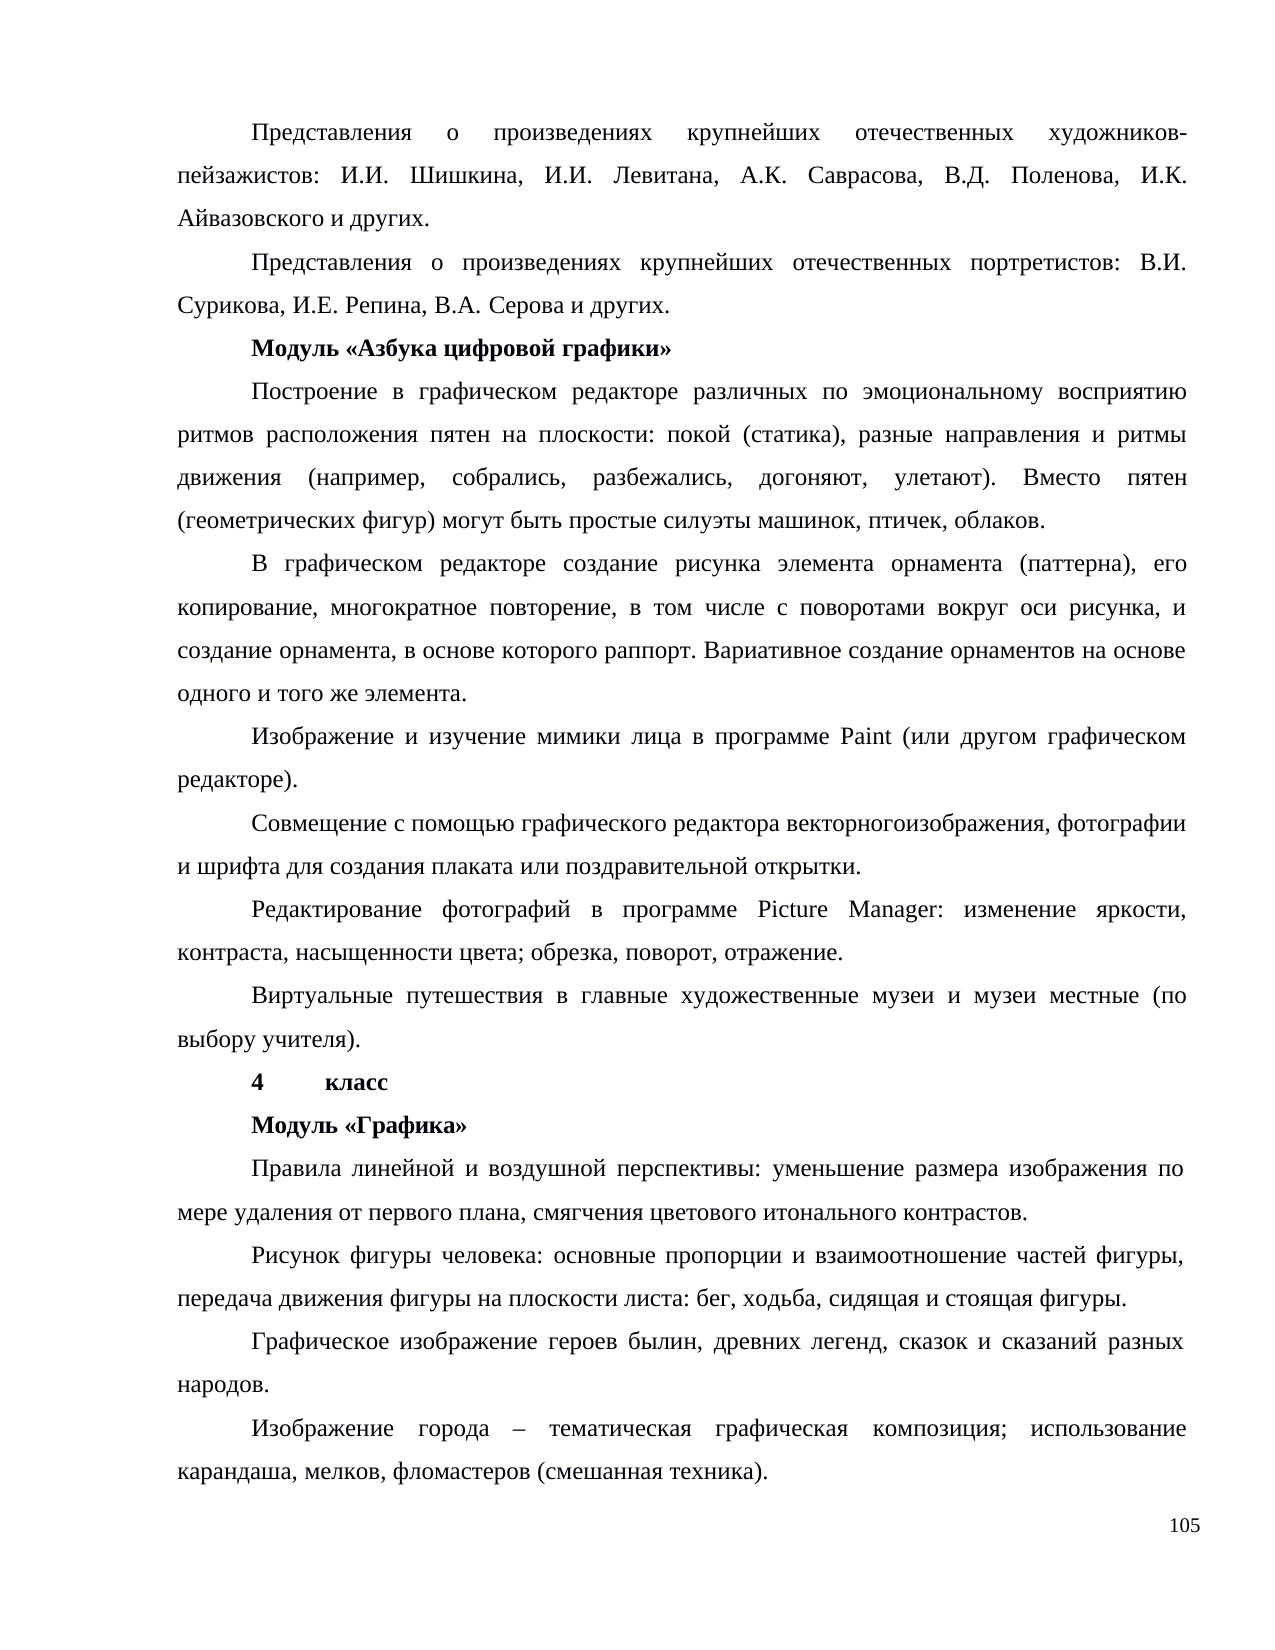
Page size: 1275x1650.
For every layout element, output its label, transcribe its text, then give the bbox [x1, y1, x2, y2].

text Изображение и изучение мимики лица в программе Paint (или другом графическом редакторе). [177, 721, 1187, 793]
text В графическом редакторе создание рисунка элемента орнамента (паттерна), его копирование, многократное повторение, в том числе с поворотами вокруг оси рисунка, и создание орнамента, в основе которого раппорт. Вариативное создание орнаментов на основе одного и того же элемента. [177, 548, 1187, 707]
text Редактирование фотографий в программе Picture Manager: изменение яркости, контраста, насыщенности цвета; обрезка, поворот, отражение. [177, 894, 1187, 966]
subtitle Модуль «Азбука цифровой графики» [251, 333, 1200, 362]
text Рисунок фигуры человека: основные пропорции и взаимоотношение частей фигуры, передача движения фигуры на плоскости листа: бег, ходьба, сидящая и стоящая фигуры. [177, 1240, 1200, 1312]
text Совмещение с помощью графического редактора векторногоизображения, фотографии и шрифта для создания плаката или поздравительной открытки. [177, 808, 1187, 879]
text Виртуальные путешествия в главные художественные музеи и музеи местные (по выбору учителя). [177, 981, 1187, 1052]
text Построение в графическом редакторе различных по эмоциональному восприятию ритмов расположения пятен на плоскости: покой (статика), разные направления и ритмы движения (например, собрались, разбежались, догоняют, улетают). Вместо пятен (геометрических фигур) могут быть простые силуэты машинок, птичек, облаков. [177, 376, 1187, 534]
text Представления о произведениях крупнейших отечественных портретистов: В.И. Сурикова, И.Е. Репина, В.А. Серова и других. [177, 247, 1187, 319]
text Графическое изображение героев былин, древних легенд, сказок и сказаний разных народов. [177, 1326, 1187, 1398]
text Представления о произведениях крупнейших отечественных художников-пейзажистов: И.И. Шишкина, И.И. Левитана, А.К. Саврасова, В.Д. Поленова, И.К. Айвазовского и других. [177, 117, 1187, 232]
text Изображение города – тематическая графическая композиция; использование карандаша, мелков, фломастеров (смешанная техника). [177, 1413, 1187, 1485]
subtitle класс Модуль «Графика» [251, 1067, 468, 1139]
text Правила линейной и воздушной перспективы: уменьшение размера изображения по мере удаления от первого плана, смягчения цветового итонального контрастов. [177, 1153, 1200, 1225]
